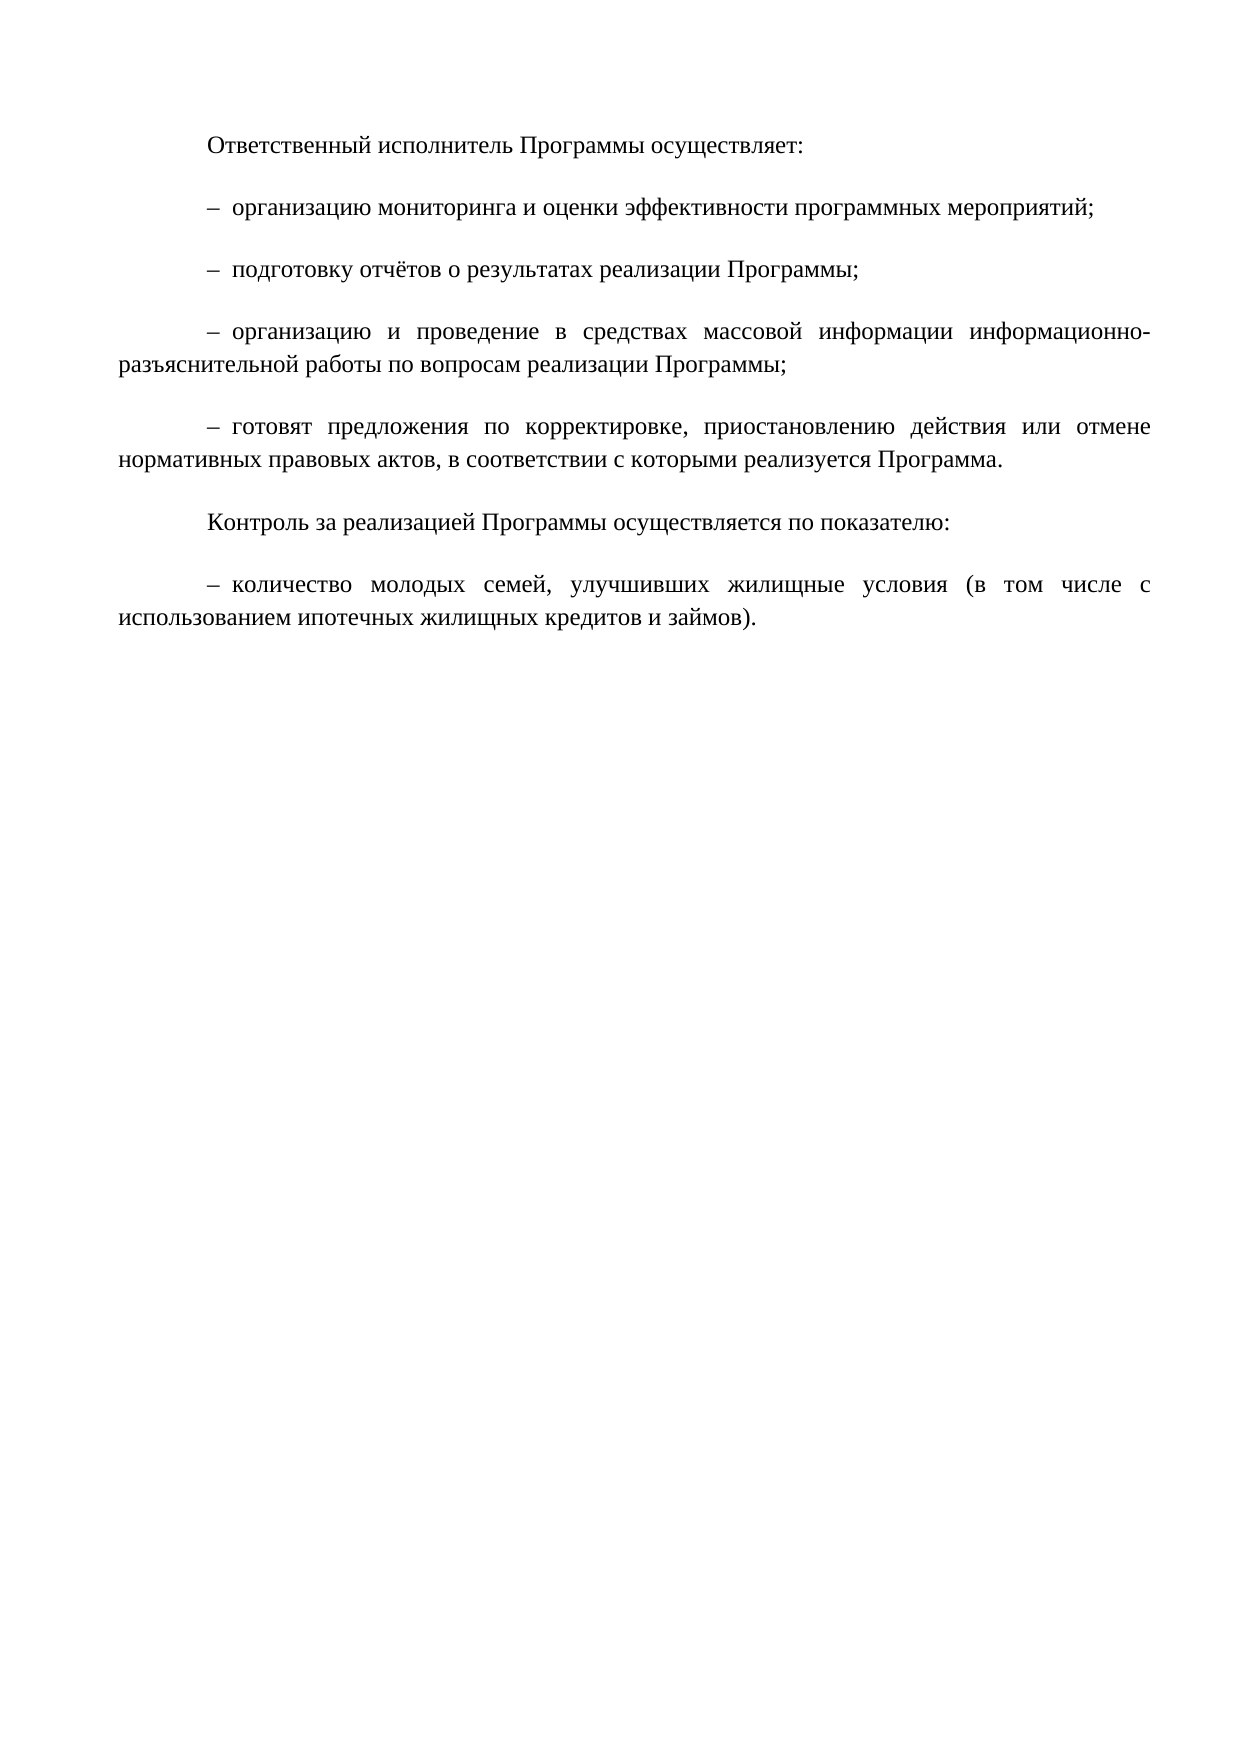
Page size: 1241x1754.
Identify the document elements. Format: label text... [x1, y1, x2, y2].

text – подготовку отчётов о результатах реализации Программы; [118, 254, 1152, 283]
text – организацию мониторинга и оценки эффективности программных мероприятий; [118, 192, 1152, 221]
text Контроль за реализацией Программы осуществляется по показателю: [118, 507, 1152, 535]
text – количество молодых семей, улучшивших жилищные условия (в том числе с использованием ипотечных жилищных кредитов и займов). [118, 569, 1152, 631]
text – организацию и проведение в средствах массовой информации информационно-разъяснительной работы по вопросам реализации Программы; [118, 316, 1152, 378]
text Ответственный исполнитель Программы осуществляет: [118, 130, 1152, 158]
text – готовят предложения по корректировке, приостановлению действия или отмене нормативных правовых актов, в соответствии с которыми реализуется Программа. [118, 411, 1152, 473]
